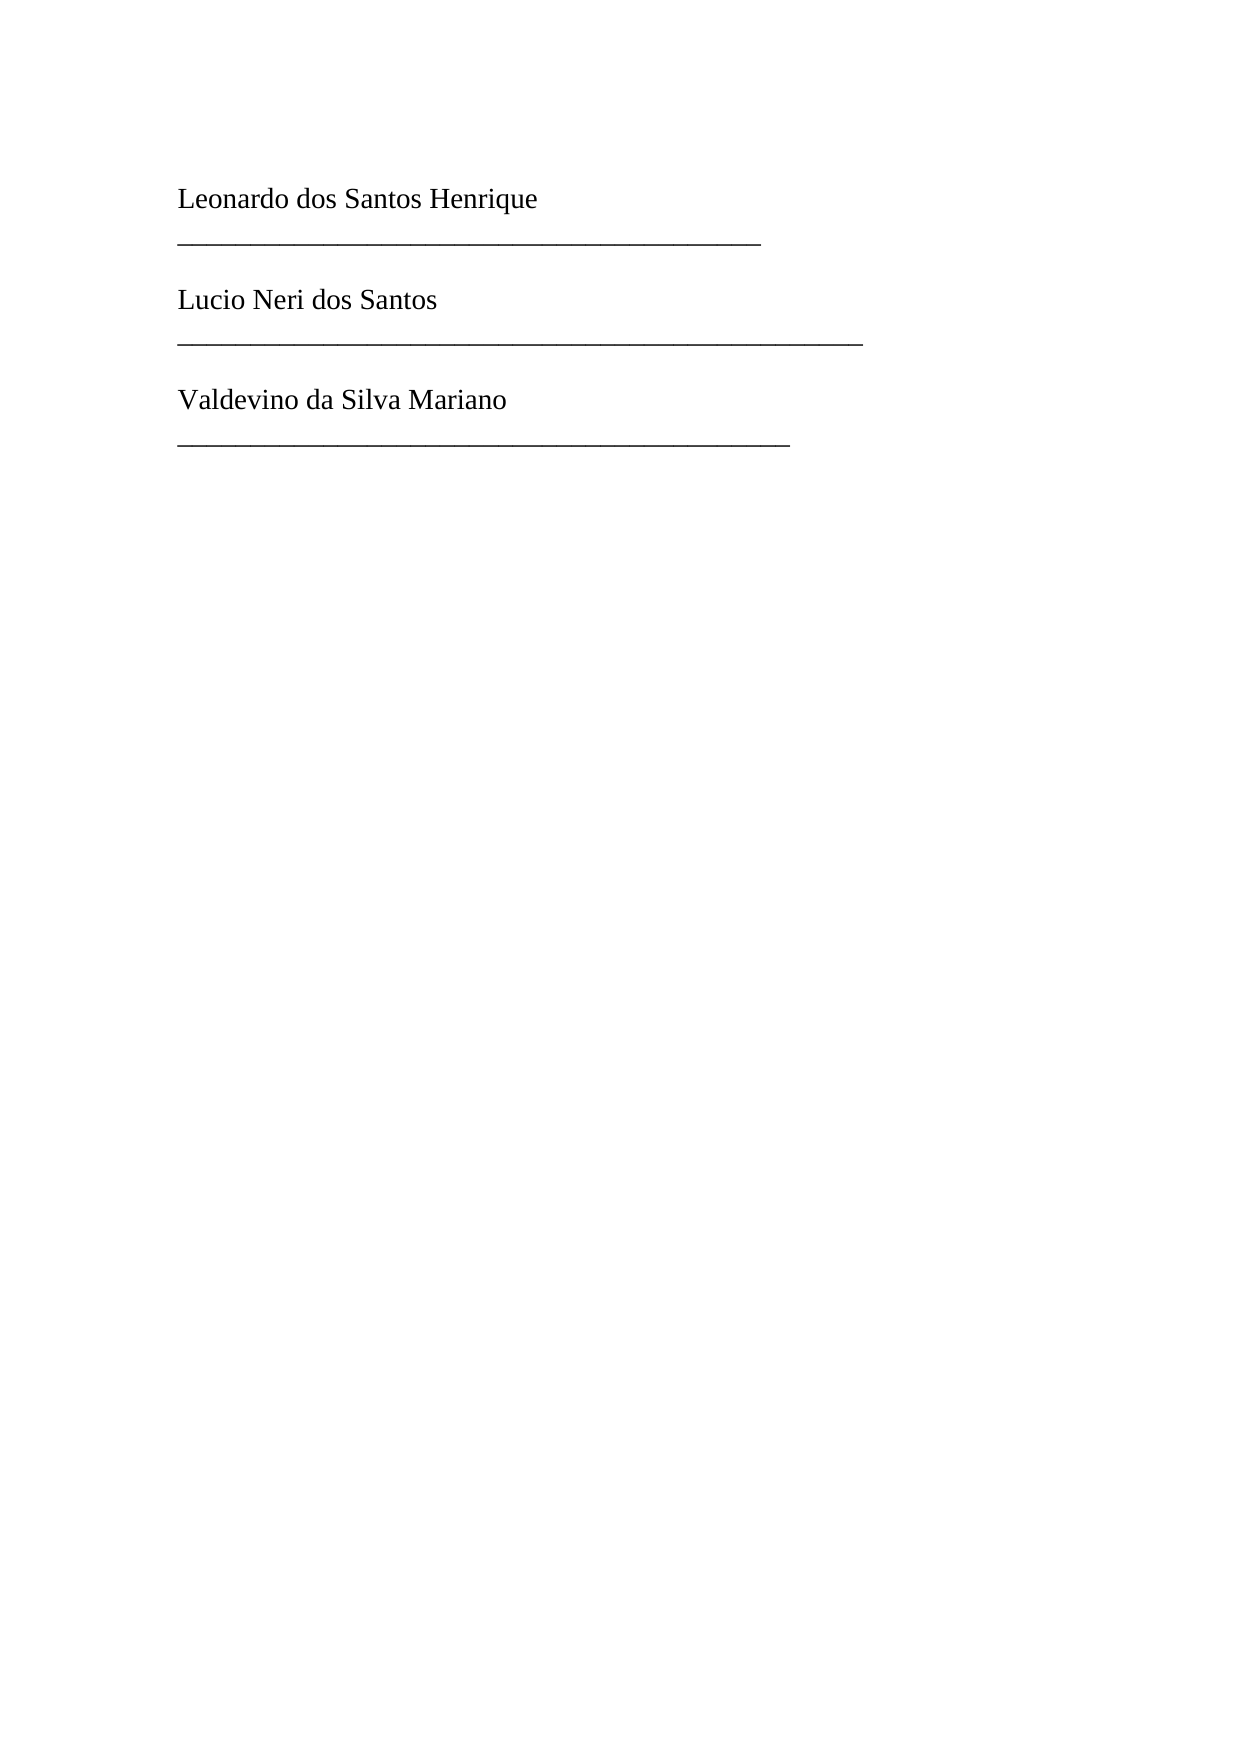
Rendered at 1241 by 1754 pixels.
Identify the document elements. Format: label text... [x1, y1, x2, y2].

text Leonardo dos Santos Henrique ________________________________________ [177, 181, 1063, 248]
text Valdevino da Silva Mariano __________________________________________ [177, 382, 1063, 449]
text Lucio Neri dos Santos _______________________________________________ [177, 282, 1063, 349]
